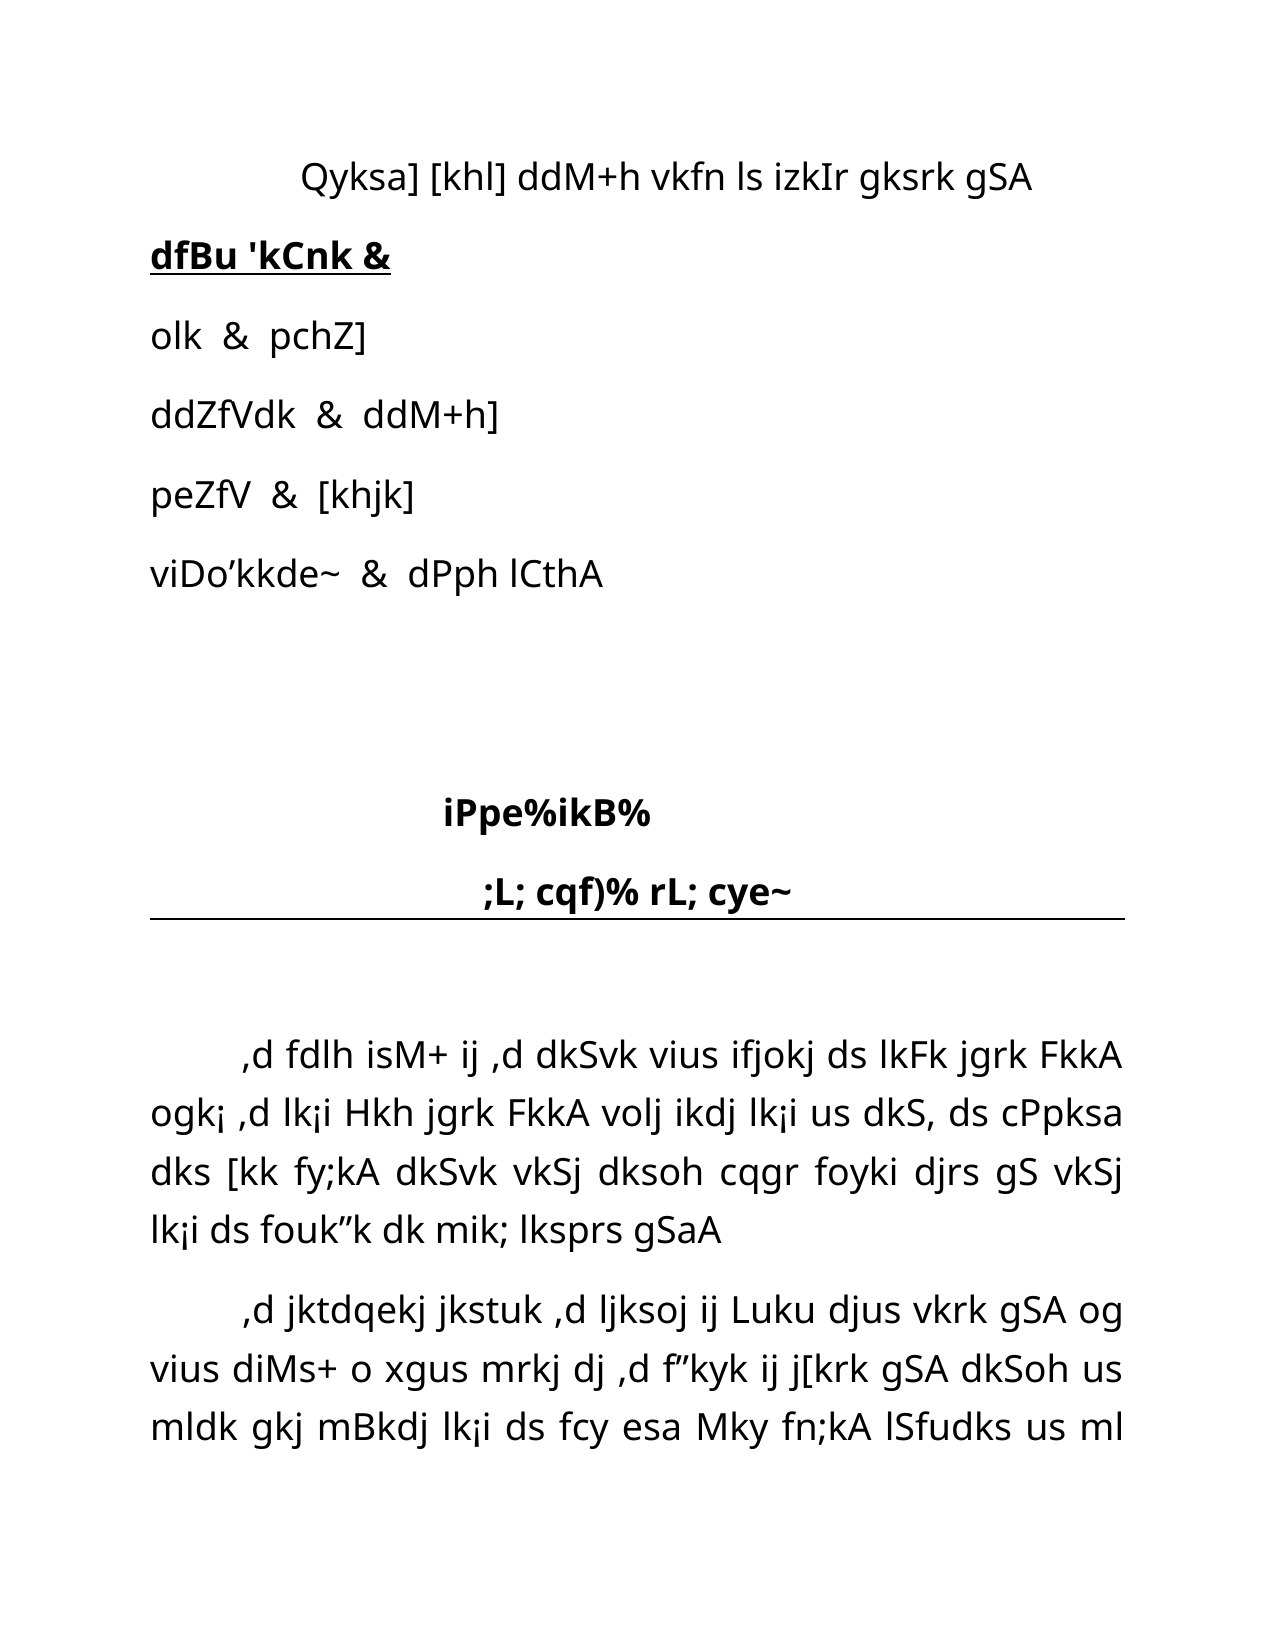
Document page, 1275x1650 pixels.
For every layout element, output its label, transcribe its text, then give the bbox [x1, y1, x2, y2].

text peZfV & [khjk] [150, 468, 1125, 519]
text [150, 1283, 1125, 1452]
text ;L; cqf)% rL; cye~ [150, 865, 1125, 918]
text Qyksa] [khl] ddM+h vkfn ls izkIr gksrk gSA [225, 150, 1125, 201]
text dfBu 'kCnk & [150, 229, 1125, 281]
text ddZfVdk & ddM+h] [150, 388, 1125, 439]
text iPpe%ikB% [150, 786, 1125, 837]
text ,d fdlh isM+ ij ,d dkSvk vius ifjokj ds lkFk jgrk FkkA ogk¡ ,d lk¡i Hkh jgrk FkkA volj ikdj lk¡i us dkS, ds cPpksa dks [kk fy;kA dkSvk vkSj dksoh cqgr foyki djrs gS vkSj lk¡i ds fouk”k dk mik; lksprs gSaA [150, 1028, 1125, 1255]
text olk & pchZ] [150, 309, 1125, 360]
text viDo’kkde~ & dPph lCthA [150, 547, 1125, 598]
